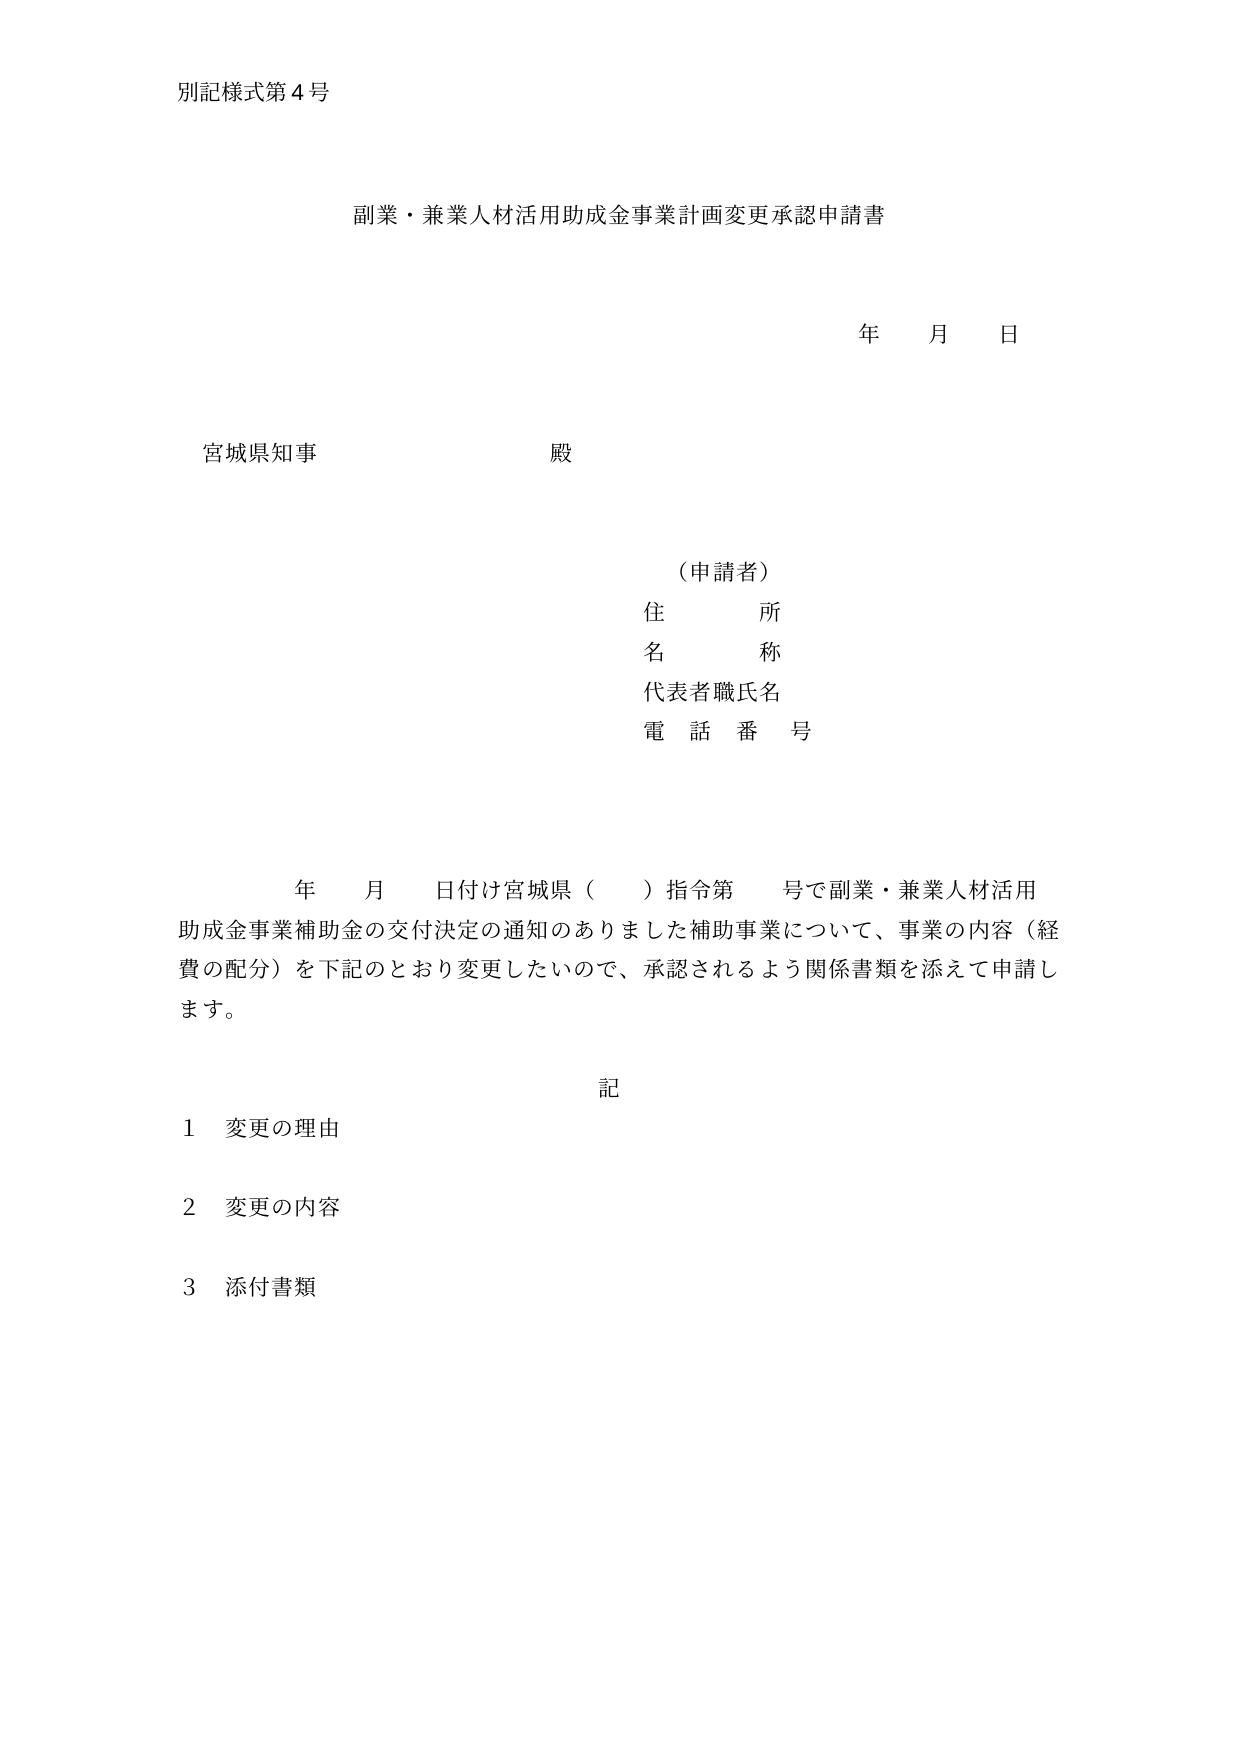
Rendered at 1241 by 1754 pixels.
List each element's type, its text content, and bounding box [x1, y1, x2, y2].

text （申請者） [602, 552, 1061, 591]
text 年 月 日付け宮城県（ ）指令第 号で副業・兼業人材活用助成金事業補助金の交付決定の通知のありました補助事業について、事業の内容（経費の配分）を下記のとおり変更したいので、承認されるよう関係書類を添えて申請します。 [179, 869, 1061, 1028]
text 記 [179, 1067, 1041, 1107]
text 名 称 [642, 631, 1061, 671]
text 電話番号 [642, 710, 1061, 750]
text 宮城県知事 殿 [199, 432, 1061, 472]
text ３ 添付書類 [179, 1266, 1061, 1306]
text 住 所 [642, 591, 1061, 631]
text 代表者職氏名 [642, 671, 1061, 710]
text 年 月 日 [179, 313, 1021, 353]
text ２ 変更の内容 [179, 1187, 1061, 1226]
text １ 変更の理由 [179, 1107, 1041, 1147]
text 副業・兼業人材活用助成金事業計画変更承認申請書 [179, 194, 1061, 234]
